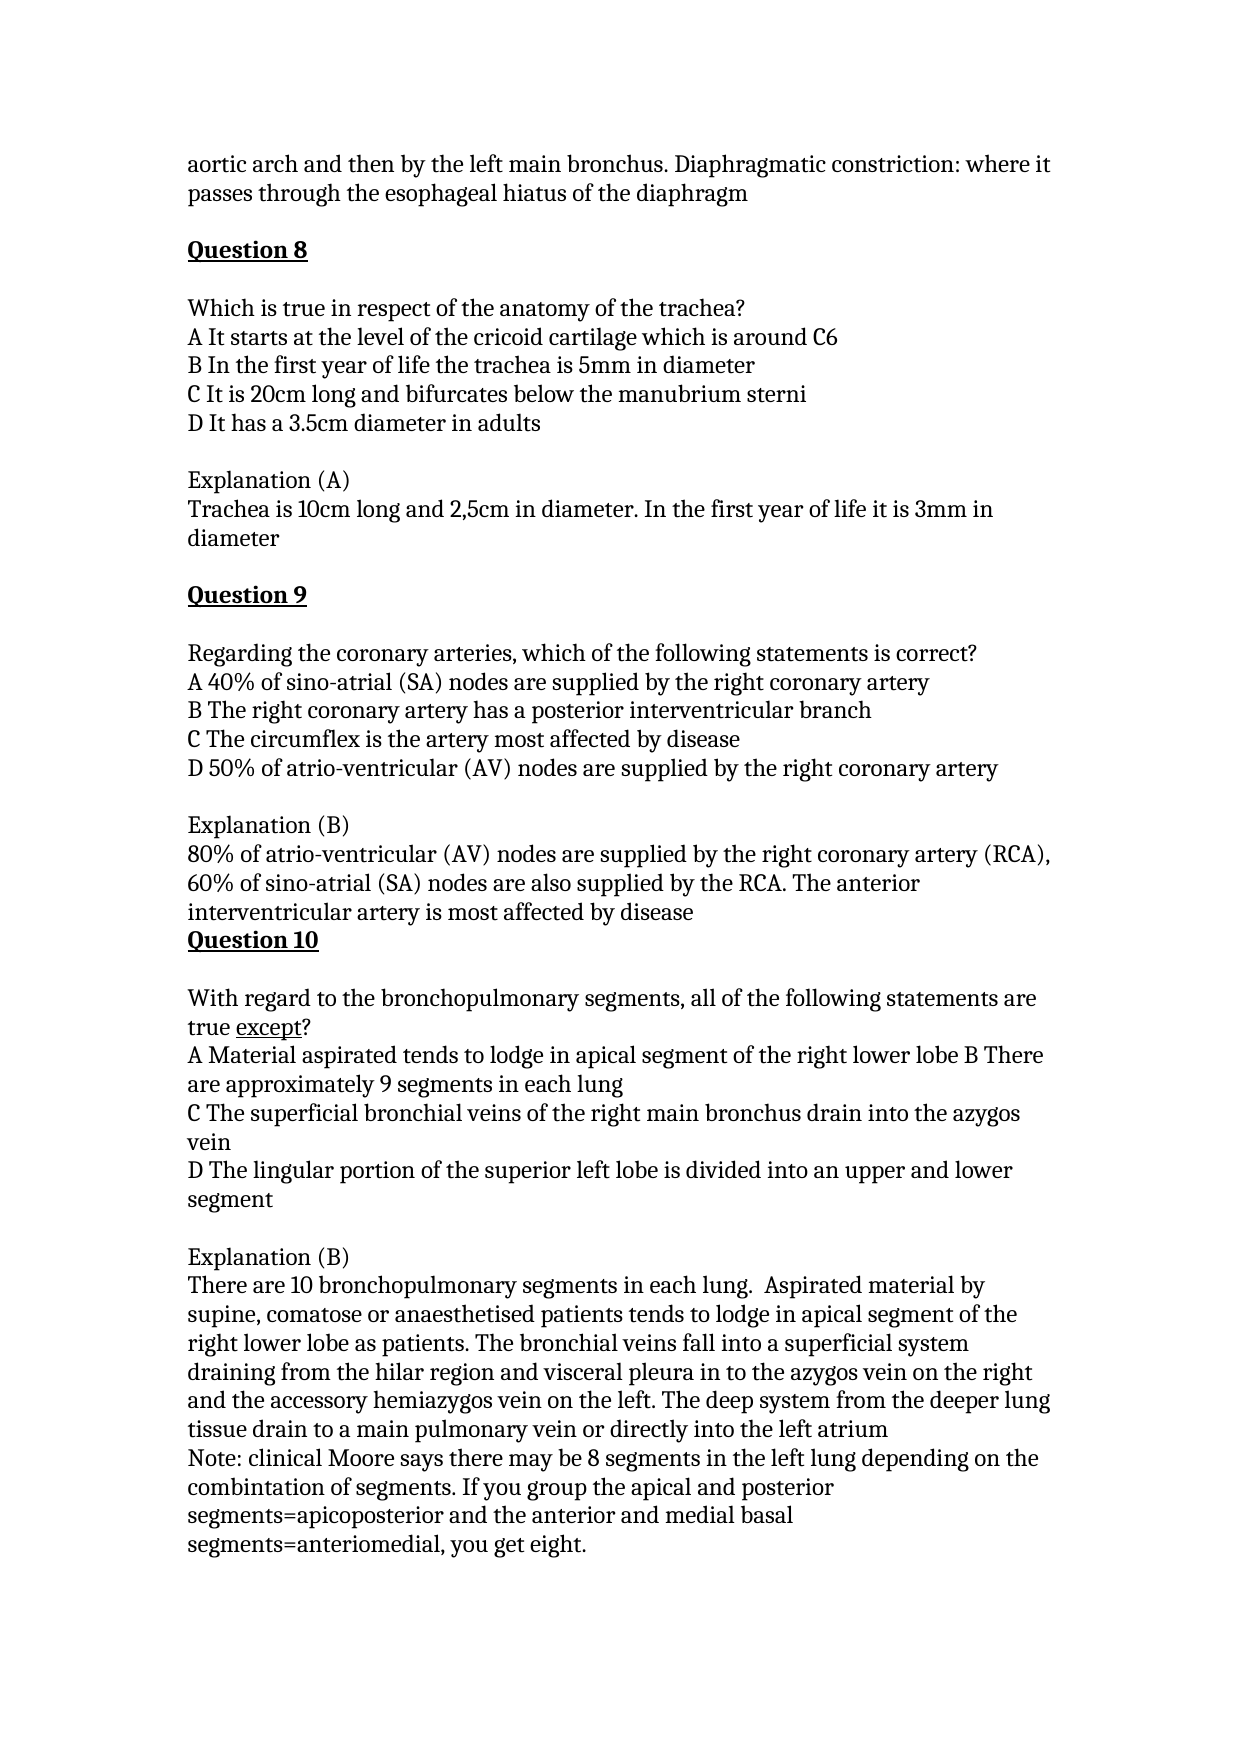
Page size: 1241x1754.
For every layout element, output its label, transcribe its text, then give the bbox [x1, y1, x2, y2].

text Explanation (B) [187, 1242, 1053, 1271]
text Regarding the coronary arteries, which of the following statements is correct? [187, 639, 1053, 667]
text Note: clinical Moore says there may be 8 segments in the left lung depending on the combintation of segments. If you group the apical and posterior segments=apicoposterior and the anterior and medial basal segments=anteriomedial, you get eight. [187, 1444, 1053, 1559]
text Explanation (A) [187, 466, 1053, 495]
text A Material aspirated tends to lodge in apical segment of the right lower lobe B There are approximately 9 segments in each lung [187, 1041, 1053, 1099]
text B The right coronary artery has a posterior interventricular branch [187, 696, 1053, 725]
text Trachea is 10cm long and 2,5cm in diameter. In the first year of life it is 3mm in diameter [187, 495, 1053, 552]
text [187, 150, 1053, 207]
text Question 9 [187, 581, 1053, 610]
text Question 10 [187, 926, 1053, 955]
text Explanation (B) [187, 811, 1053, 840]
text 80% of atrio-ventricular (AV) nodes are supplied by the right coronary artery (RCA), 60% of sino-atrial (SA) nodes are also supplied by the RCA. The anterior interventricular artery is most affected by disease [187, 840, 1053, 926]
text D 50% of atrio-ventricular (AV) nodes are supplied by the right coronary artery [187, 754, 1053, 782]
text Which is true in respect of the anatomy of the trachea? [187, 294, 1053, 322]
text There are 10 bronchopulmonary segments in each lung. Aspirated material by supine, comatose or anaesthetised patients tends to lodge in apical segment of the right lower lobe as patients. The bronchial veins fall into a superficial system draining from the hilar region and visceral pleura in to the azygos vein on the right and the accessory hemiazygos vein on the left. The deep system from the deeper lung tissue drain to a main pulmonary vein or directly into the left atrium [187, 1271, 1053, 1444]
text D It has a 3.5cm diameter in adults [187, 409, 1053, 437]
text C The circumflex is the artery most affected by disease [187, 725, 1053, 754]
text C The superficial bronchial veins of the right main bronchus drain into the azygos vein [187, 1099, 1053, 1156]
text Question 8 [187, 236, 1053, 265]
text A 40% of sino-atrial (SA) nodes are supplied by the right coronary artery [187, 667, 1053, 696]
text A It starts at the level of the cricoid cartilage which is around C6 [187, 322, 1053, 351]
text C It is 20cm long and bifurcates below the manubrium sterni [187, 380, 1053, 409]
text D The lingular portion of the superior left lobe is divided into an upper and lower segment [187, 1156, 1053, 1214]
text B In the first year of life the trachea is 5mm in diameter [187, 351, 1053, 380]
text With regard to the bronchopulmonary segments, all of the following statements are true except? [187, 984, 1053, 1041]
